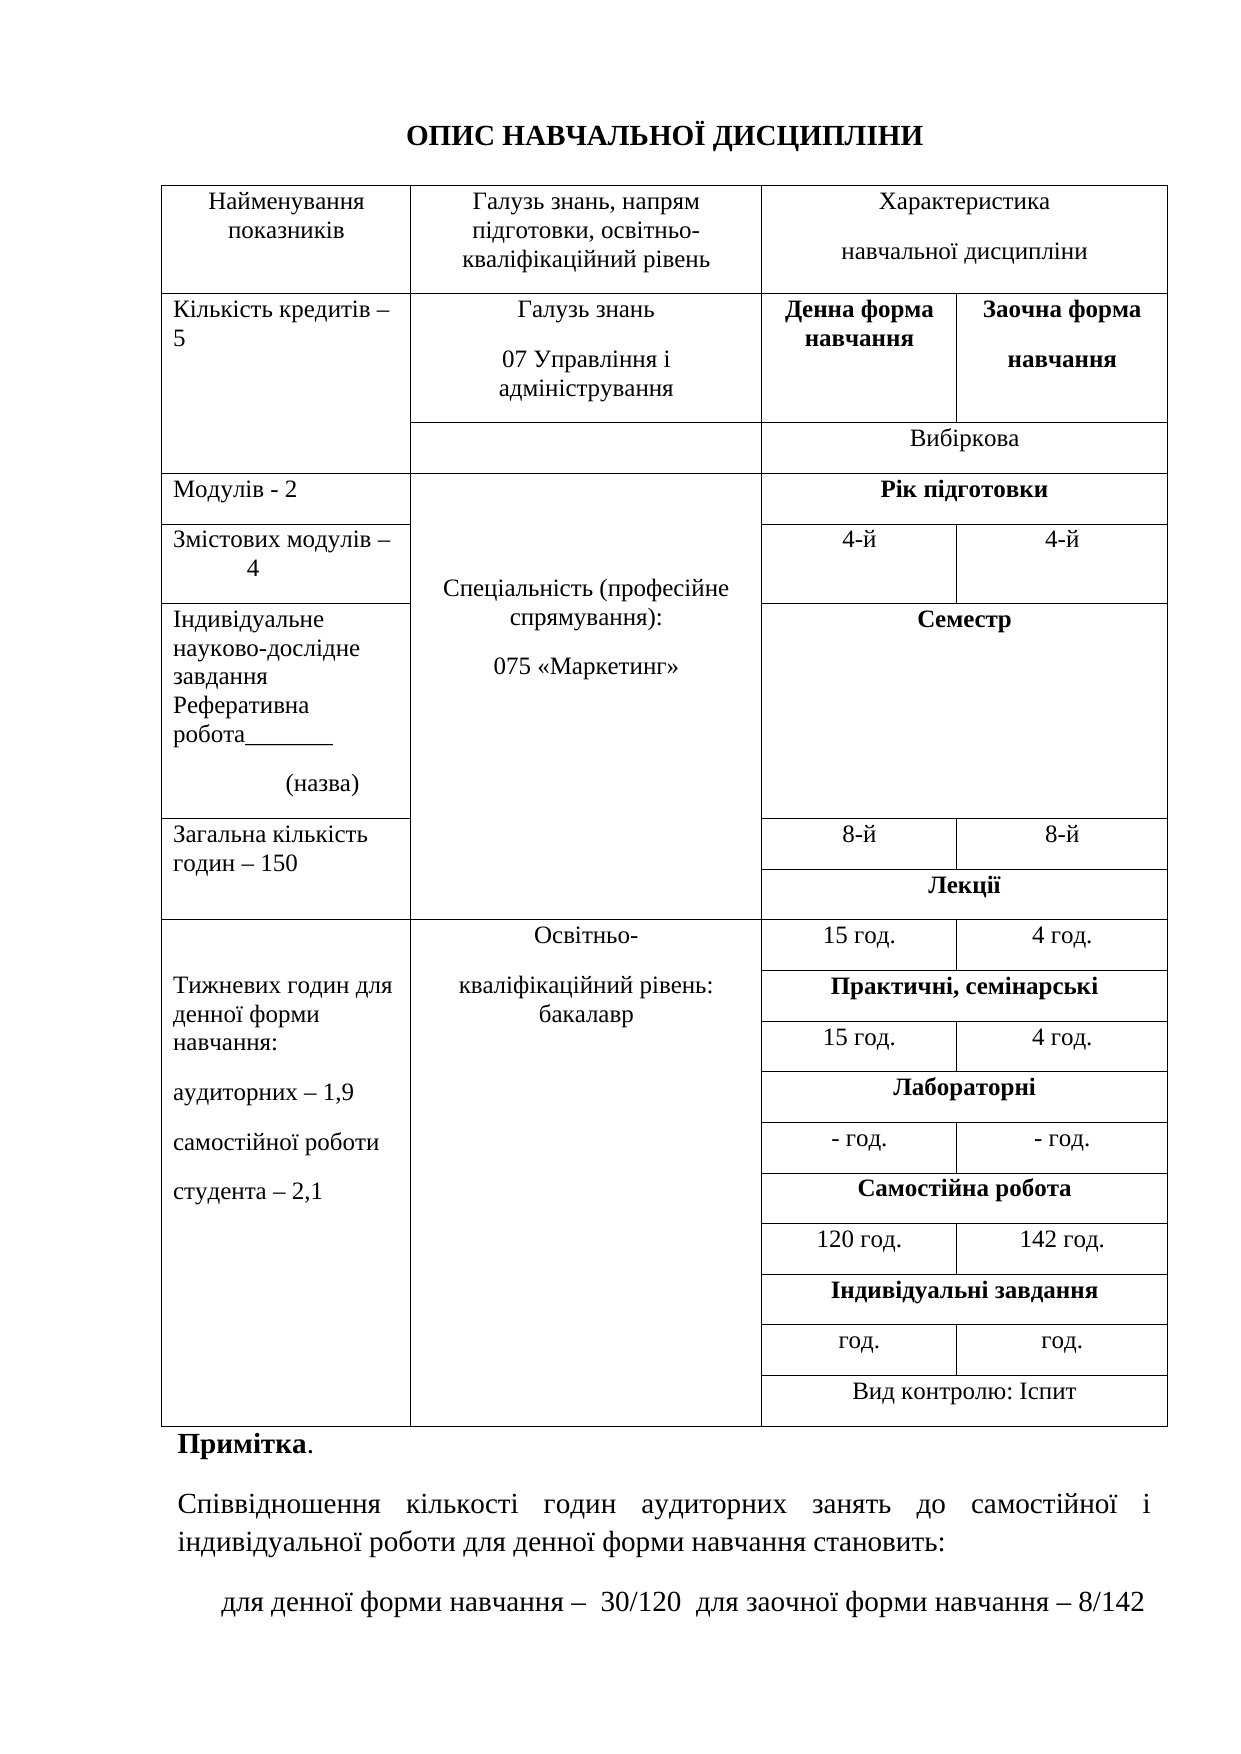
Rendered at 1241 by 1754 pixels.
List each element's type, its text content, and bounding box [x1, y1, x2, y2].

table_cell Практичні, семінарські [762, 971, 1167, 1021]
table_cell 8-й [957, 819, 1167, 869]
table_header Найменування показників [162, 186, 410, 293]
table_cell Спеціальність (професійне спрямування): 075 «Маркетинг» [411, 474, 761, 919]
table_cell Рік підготовки [762, 474, 1167, 523]
table_cell 15 год. [762, 920, 956, 970]
table_cell Змістових модулів – 4 [162, 525, 410, 603]
table_cell 15 год. [762, 1022, 956, 1071]
table_cell Загальна кількість годин – 150 [162, 819, 410, 919]
table_cell Індивідуальні завдання [762, 1275, 1167, 1324]
table_header Галузь знань, напрям підготовки, освітньо-кваліфікаційний рівень [411, 186, 761, 293]
table_cell Галузь знань 07 Управління і адміністрування [411, 294, 761, 422]
table_cell год. [762, 1325, 956, 1375]
text Примітка. [177, 1427, 1152, 1460]
table_cell Модулів - 2 [162, 474, 410, 523]
table_cell Самостійна робота [762, 1174, 1167, 1223]
text ОПИС НАВЧАЛЬНОЇ ДИСЦИПЛІНИ [177, 118, 1152, 152]
table_cell 8-й [762, 819, 956, 869]
table_cell 120 год. [762, 1224, 956, 1274]
table_cell Кількість кредитів – 5 [162, 294, 410, 473]
table_cell год. [957, 1325, 1167, 1375]
table_cell Тижневих годин для денної форми навчання: аудиторних – 1,9 самостійної роботи студента – 2,1 [162, 920, 410, 1426]
table_cell Вибіркова [762, 423, 1167, 473]
text для денної форми навчання – 30/120 для заочної форми навчання – 8/142 [177, 1584, 1152, 1617]
table_cell Освітньо- кваліфікаційний рівень: бакалавр [411, 920, 761, 1426]
table_cell Лекції [762, 870, 1167, 919]
table_cell 4 год. [957, 1022, 1167, 1071]
table_cell Індивідуальне науково-дослідне завдання Реферативна робота_______ (назва) [162, 604, 410, 818]
table_cell Лабораторні [762, 1072, 1167, 1122]
table_cell 4 год. [957, 920, 1167, 970]
table_cell Семестр [762, 604, 1167, 818]
table_header Характеристика навчальної дисципліни [762, 186, 1167, 293]
table_cell - год. [957, 1123, 1167, 1172]
table_cell 4-й [957, 525, 1167, 603]
table_cell Заочна форма навчання [957, 294, 1167, 422]
table_cell [411, 423, 761, 473]
table_cell - год. [762, 1123, 956, 1172]
table_cell Вид контролю: Іспит [762, 1376, 1167, 1426]
text Співвідношення кількості годин аудиторних занять до самостійної і індивідуальної роботи для денної форми навчання становить: [177, 1486, 1152, 1558]
table_cell Денна форма навчання [762, 294, 956, 422]
table_cell 4-й [762, 525, 956, 603]
table_cell 142 год. [957, 1224, 1167, 1274]
